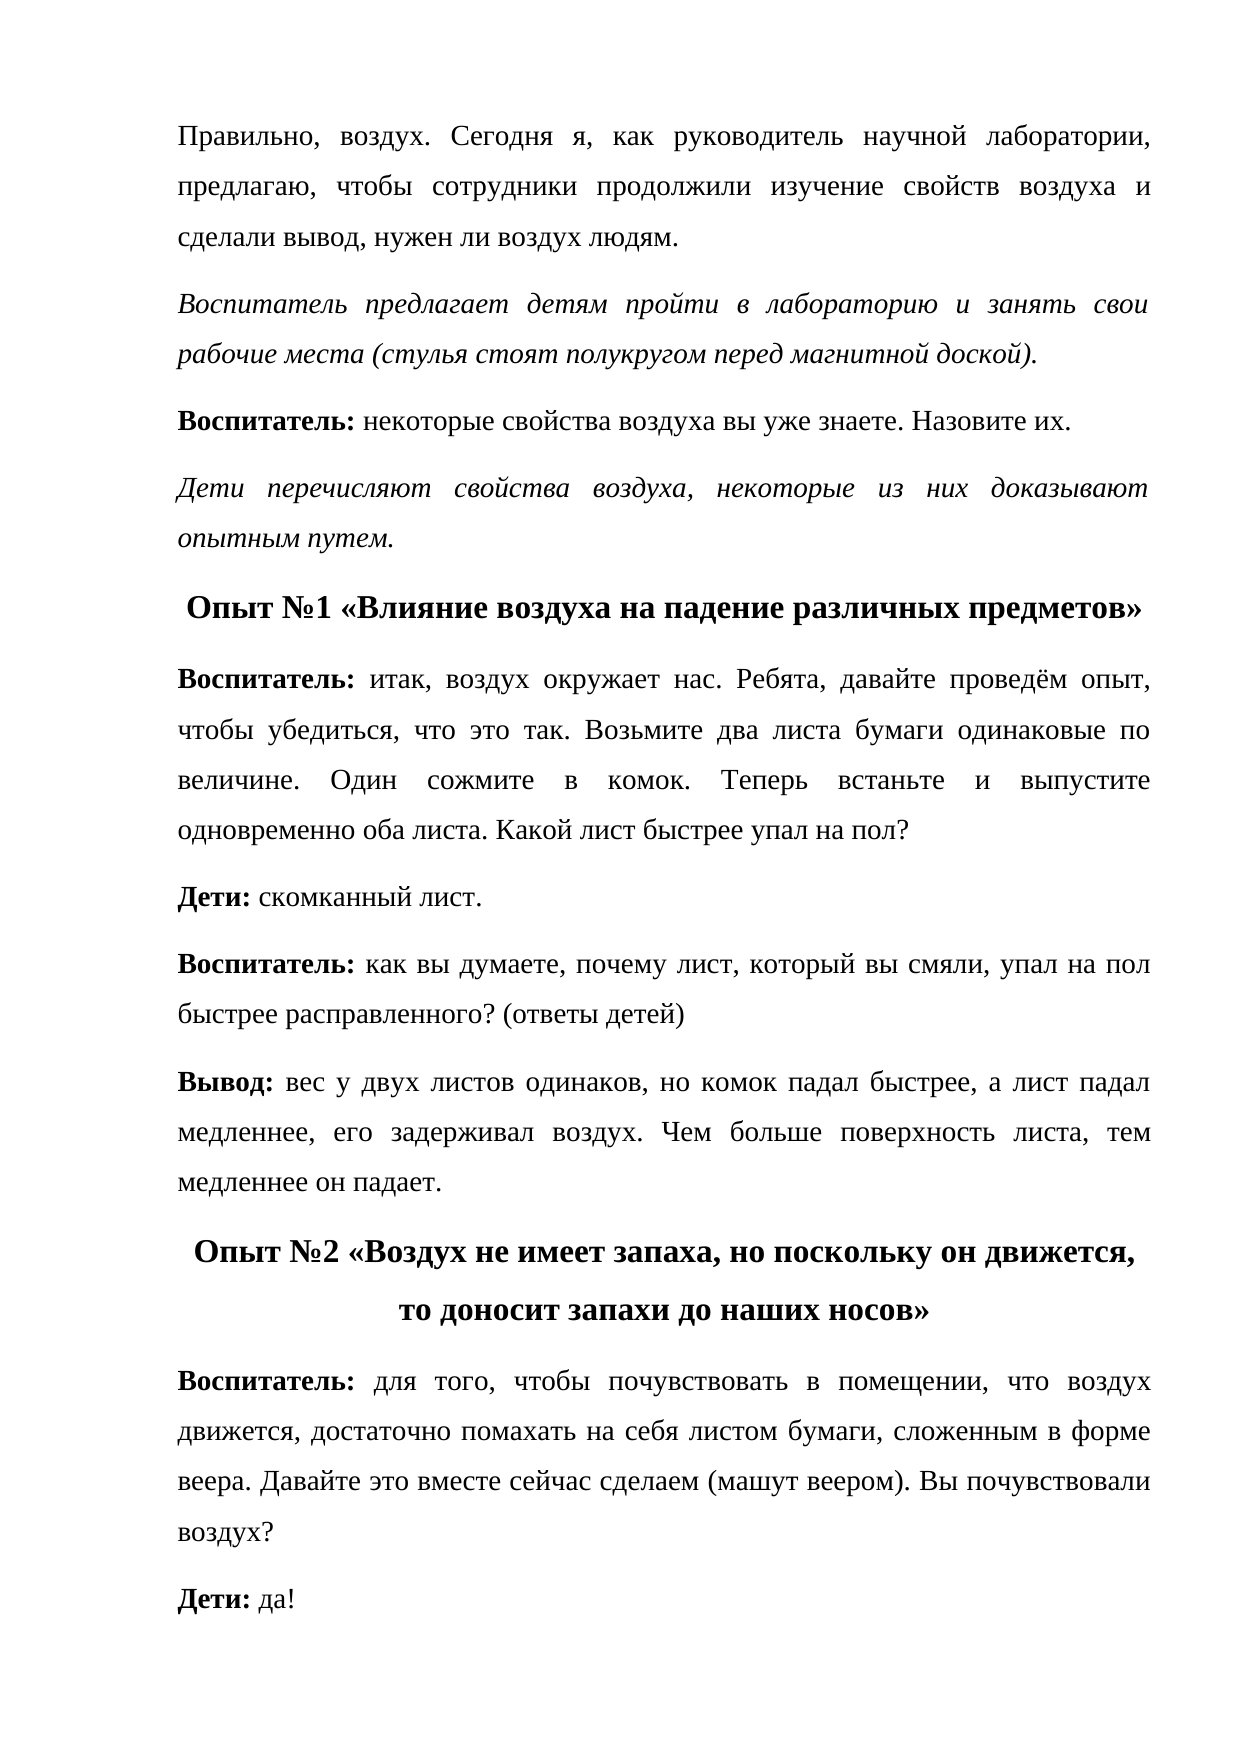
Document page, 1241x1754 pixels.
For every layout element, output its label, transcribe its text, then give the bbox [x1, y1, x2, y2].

text Воспитатель: итак, воздух окружает нас. Ребята, давайте проведём опыт, чтобы убедиться, что это так. Возьмите два листа бумаги одинаковые по величине. Один сожмите в комок. Теперь встаньте и выпустите одновременно оба листа. Какой лист быстрее упал на пол? [177, 661, 1152, 846]
text Воспитатель: для того, чтобы почувствовать в помещении, что воздух движется, достаточно помахать на себя листом бумаги, сложенным в форме веера. Давайте это вместе сейчас сделаем (машут веером). Вы почувствовали воздух? [177, 1363, 1152, 1547]
text Дети: скомканный лист. [177, 879, 1152, 913]
text Правильно, воздух. Сегодня я, как руководитель научной лаборатории, предлагаю, чтобы сотрудники продолжили изучение свойств воздуха и сделали вывод, нужен ли воздух людям. [177, 118, 1152, 252]
text Дети перечисляют свойства воздуха, некоторые из них доказывают опытным путем. [177, 470, 1152, 554]
text Опыт №2 «Воздух не имеет запаха, но поскольку он движется, то доносит запахи до наших носов» [177, 1231, 1152, 1327]
text Опыт №1 «Влияние воздуха на падение различных предметов» [177, 587, 1152, 626]
text Воспитатель: некоторые свойства воздуха вы уже знаете. Назовите их. [177, 403, 1152, 437]
text Воспитатель предлагает детям пройти в лабораторию и занять свои рабочие места (стулья стоят полукругом перед магнитной доской). [177, 286, 1152, 369]
text Дети: да! [177, 1581, 1152, 1614]
text Воспитатель: как вы думаете, почему лист, который вы смяли, упал на пол быстрее расправленного? (ответы детей) [177, 946, 1152, 1030]
text Вывод: вес у двух листов одинаков, но комок падал быстрее, а лист падал медленнее, его задерживал воздух. Чем больше поверхность листа, тем медленнее он падает. [177, 1064, 1152, 1198]
